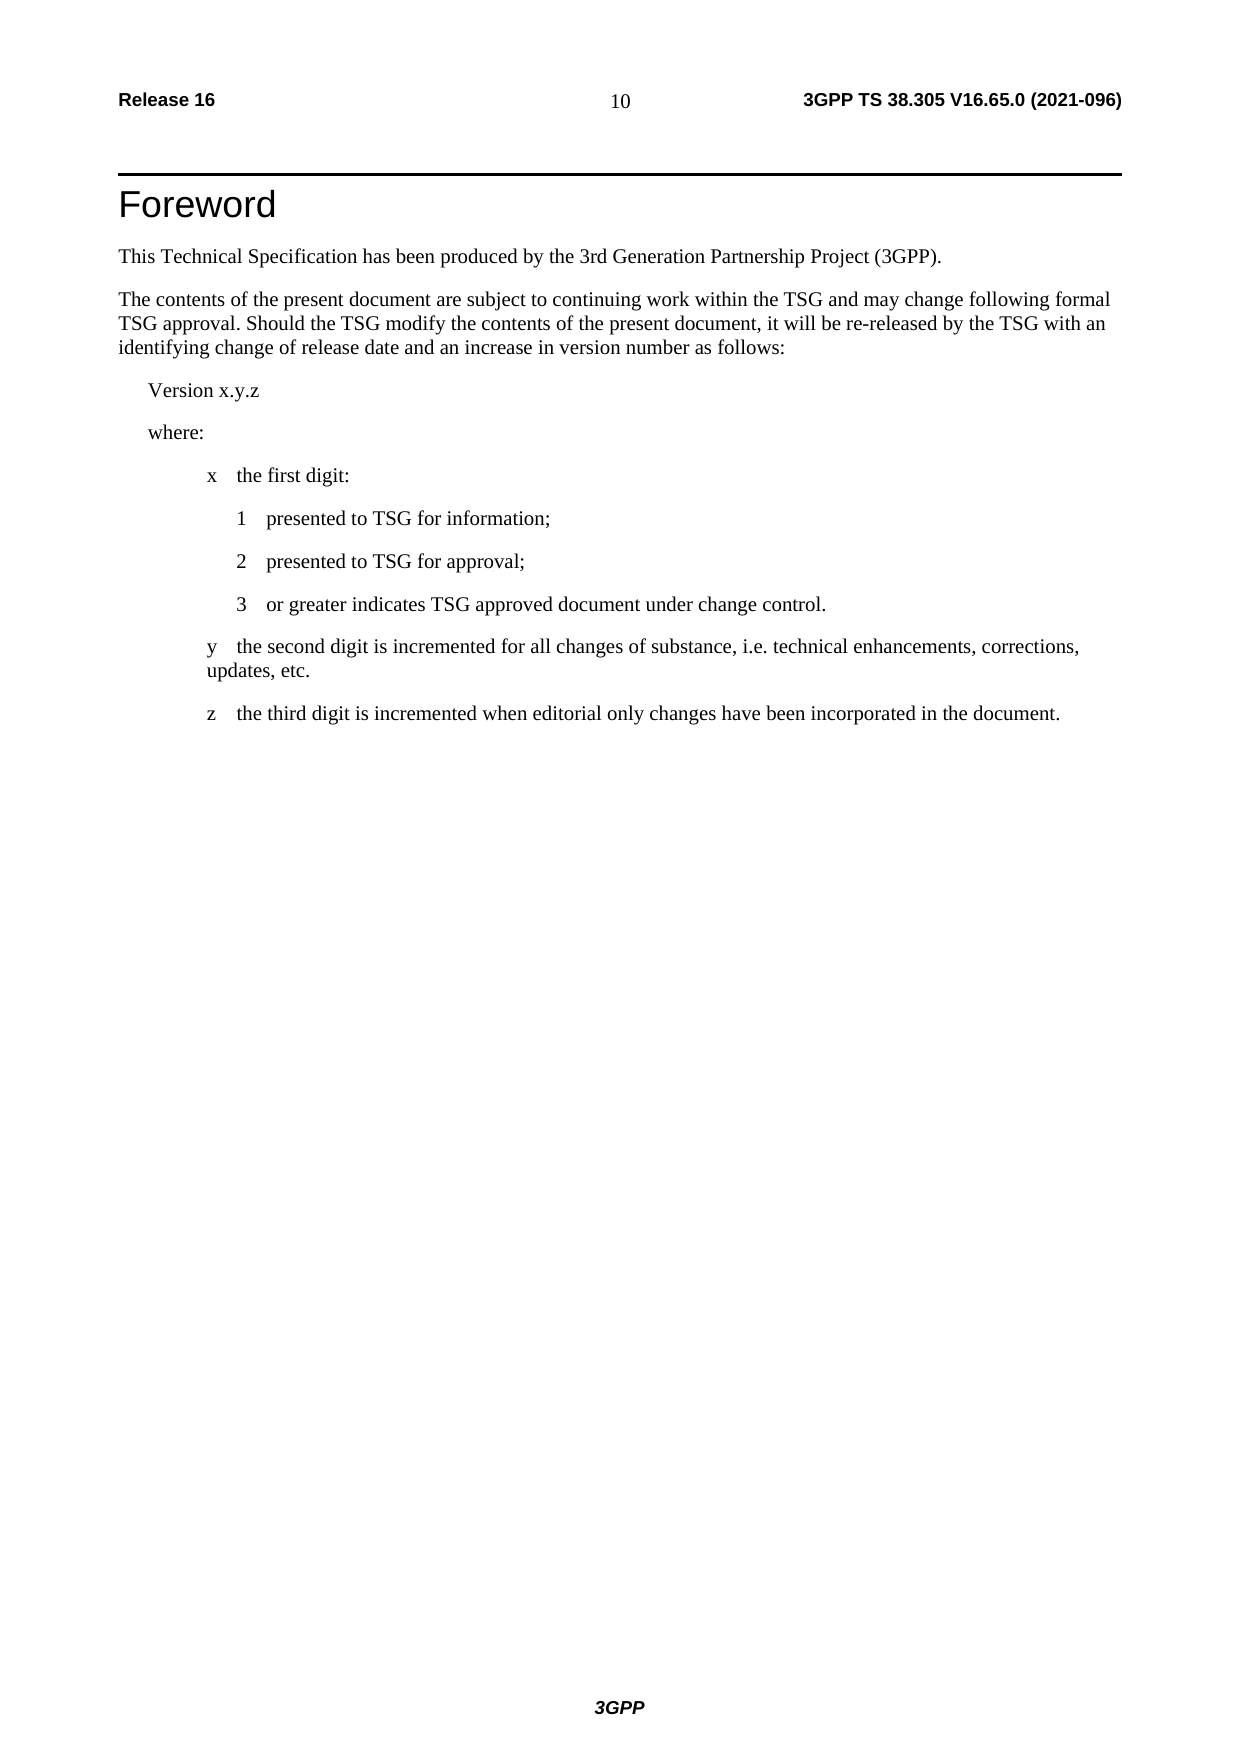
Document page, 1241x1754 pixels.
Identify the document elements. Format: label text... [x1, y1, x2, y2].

subtitle Foreword [118, 176, 1122, 225]
text The contents of the present document are subject to continuing work within the TSG and may change following formal TSG approval. Should the TSG modify the contents of the present document, it will be re-released by the TSG with an identifying change of release date and an increase in version number as follows: [118, 287, 1122, 359]
text Version x.y.z [148, 377, 1122, 402]
text This Technical Specification has been produced by the 3rd Generation Partnership Project (3GPP). [118, 244, 1122, 268]
text where: [148, 420, 1122, 444]
text 3 or greater indicates TSG approved document under change control. [236, 592, 1122, 616]
text 1 presented to TSG for information; [236, 506, 1122, 530]
text z the third digit is incremented when editorial only changes have been incorporated in the document. [207, 701, 1122, 725]
text y the second digit is incremented for all changes of substance, i.e. technical enhancements, corrections, updates, etc. [207, 634, 1122, 682]
text x the first digit: [207, 463, 1122, 487]
text 2 presented to TSG for approval; [236, 549, 1122, 573]
